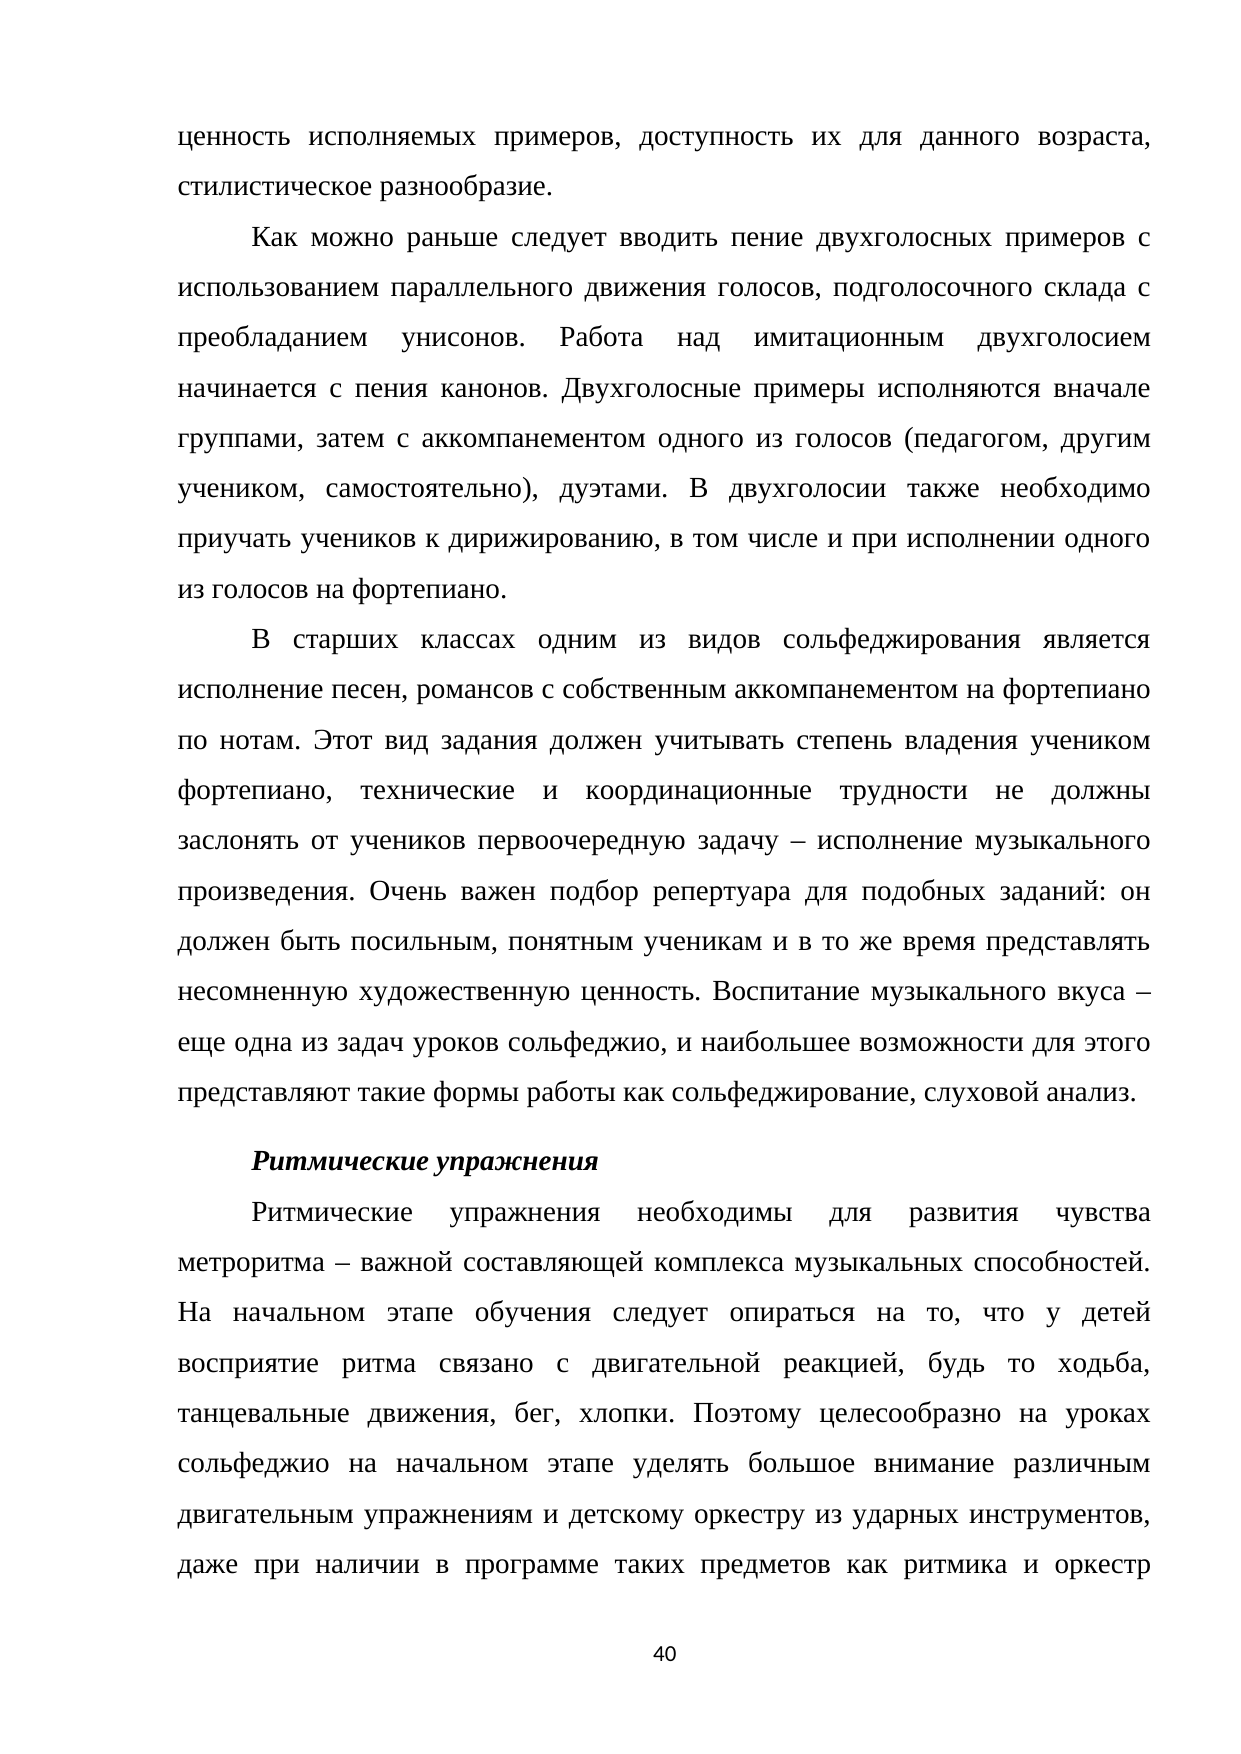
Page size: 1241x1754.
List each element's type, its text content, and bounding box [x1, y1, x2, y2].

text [177, 118, 1152, 202]
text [177, 1194, 1152, 1579]
text Как можно раньше следует вводить пение двухголосных примеров с использованием параллельного движения голосов, подголосочного склада с преобладанием унисонов. Работа над имитационным двухголосием начинается с пения канонов. Двухголосные примеры исполняются вначале группами, затем с аккомпанементом одного из голосов (педагогом, другим учеником, самостоятельно), дуэтами. В двухголосии также необходимо приучать учеников к дирижированию, в том числе и при исполнении одного из голосов на фортепиано. [177, 219, 1152, 604]
text Ритмические упражнения [177, 1143, 1152, 1177]
text В старших классах одним из видов сольфеджирования является исполнение песен, романсов с собственным аккомпанементом на фортепиано по нотам. Этот вид задания должен учитывать степень владения учеником фортепиано, технические и координационные трудности не должны заслонять от учеников первоочередную задачу – исполнение музыкального произведения. Очень важен подбор репертуара для подобных заданий: он должен быть посильным, понятным ученикам и в то же время представлять несомненную художественную ценность. Воспитание музыкального вкуса – еще одна из задач уроков сольфеджио, и наибольшее возможности для этого представляют такие формы работы как сольфеджирование, слуховой анализ. [177, 621, 1152, 1108]
